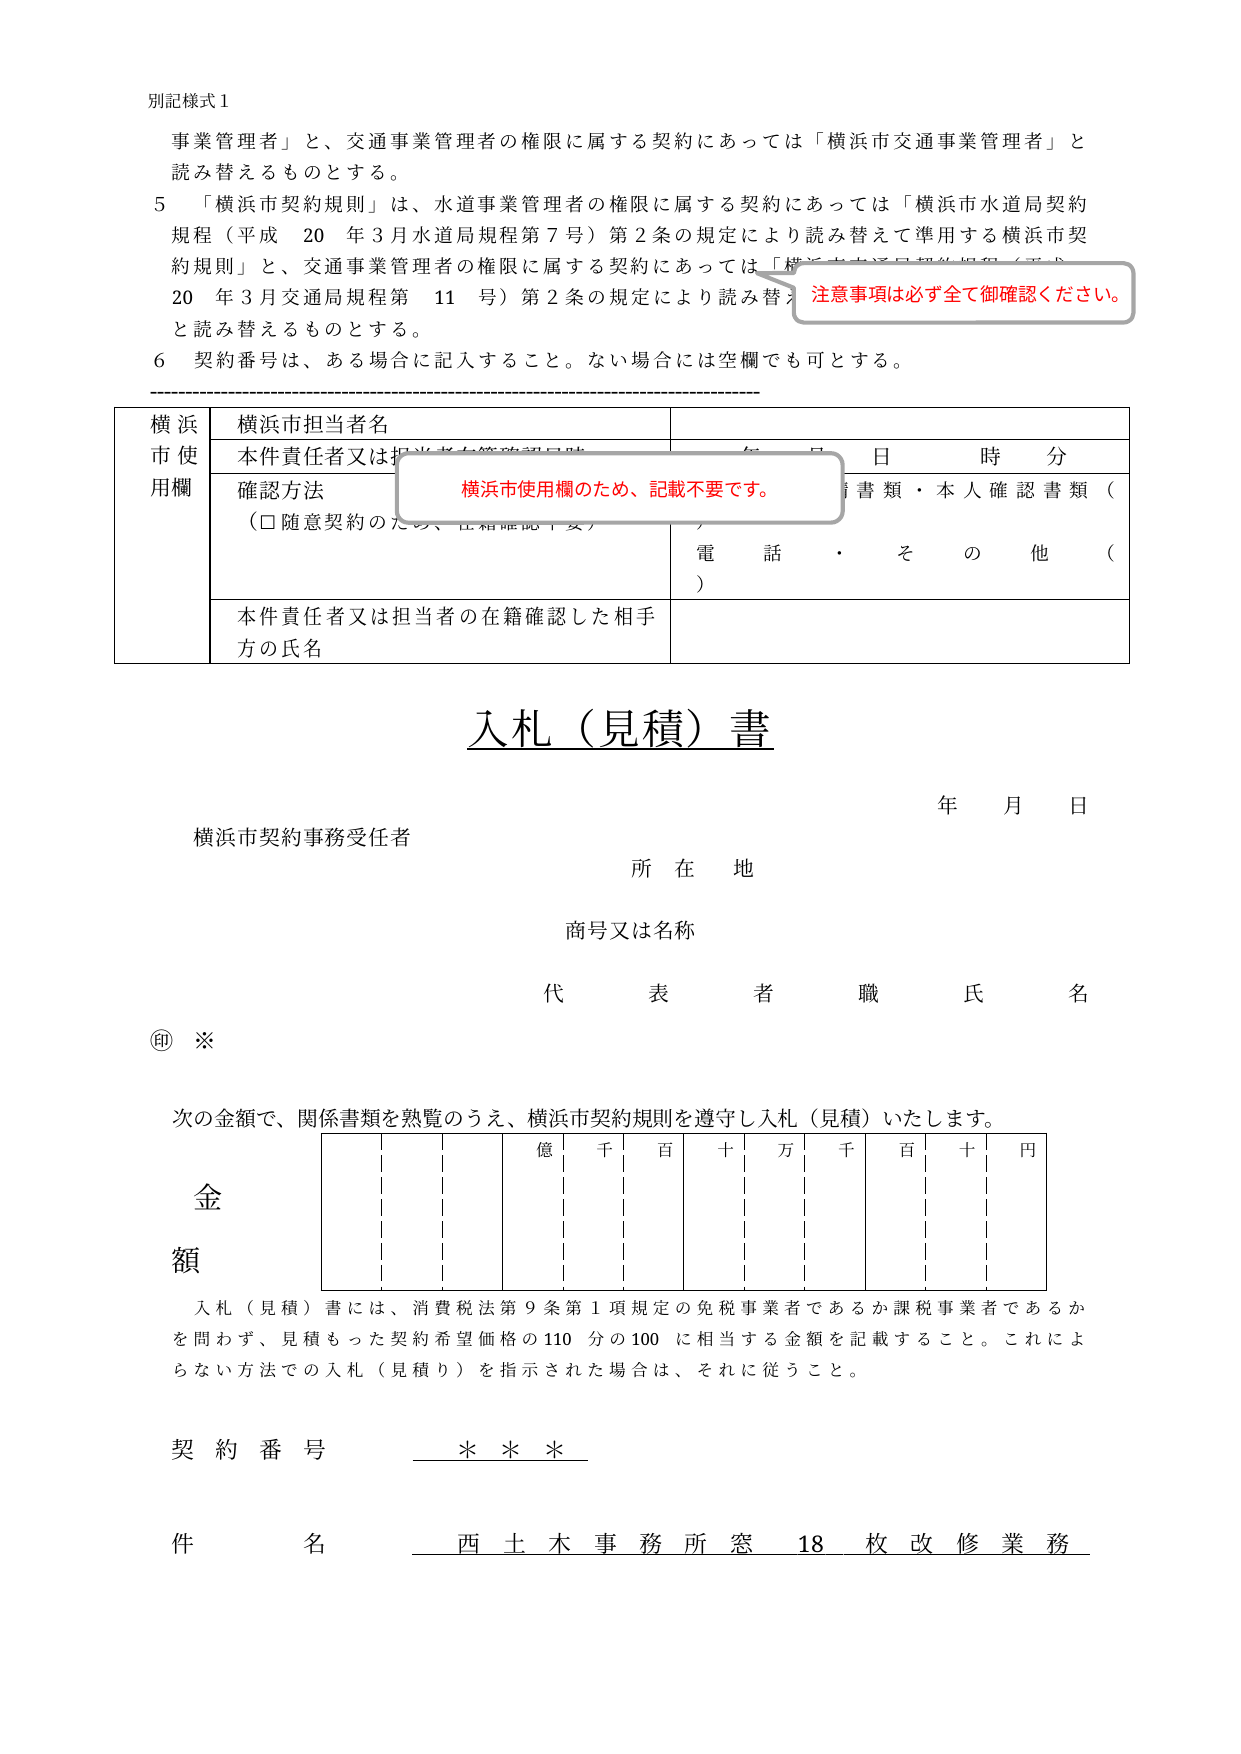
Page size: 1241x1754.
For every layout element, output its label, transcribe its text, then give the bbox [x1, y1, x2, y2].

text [150, 124, 1090, 187]
text -------------------------------------------------------------------------------------- [150, 375, 1090, 407]
table_header 円 [986, 1134, 1046, 1290]
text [150, 1511, 1090, 1573]
text 代表者職氏名 ㊞※ [150, 977, 1090, 1071]
table_header 横浜市使用欄 [115, 408, 209, 663]
text 年 月 日 [150, 789, 1090, 820]
table_header 横浜市担当者名 [211, 408, 670, 439]
table_cell 本件責任者又は担当者在籍確認日時 [211, 440, 670, 472]
text 契約番号 ＊＊＊ [150, 1417, 1090, 1479]
table_header 金 額 [155, 1133, 321, 1290]
table_header [671, 408, 1129, 439]
table_cell 通知書・申請書類・本人確認書類（ ） 電話・その他（ ） [671, 474, 1129, 599]
text 商号又は名称 [150, 914, 1090, 946]
table_cell 本件責任者又は担当者の在籍確認した相手方の氏名 [211, 600, 670, 663]
text ５ 「横浜市契約規則」は、水道事業管理者の権限に属する契約にあっては「横浜市水道局契約規程（平成20年３月水道局規程第７号）第２条の規定により読み替えて準用する横浜市契約規則」と、交通事業管理者の権限に属する契約にあっては「横浜市交通局契約規程（平成20年３月交通局規程第11号）第２条の規定により読み替えて準用する横浜市契約規則」と読み替えるものとする。 [150, 187, 1090, 344]
table_header 万 [744, 1134, 805, 1290]
table_header 百 [624, 1134, 683, 1290]
table_cell 年 月 日 時 分 [671, 440, 1129, 472]
table_header 十 [684, 1134, 744, 1290]
table_cell [671, 600, 1129, 663]
table_header 億 [503, 1134, 563, 1290]
table_header 千 [563, 1134, 623, 1290]
text 所在地 [150, 852, 1090, 883]
table_cell 確認方法 （随意契約のため、在籍確認不要） [211, 474, 670, 599]
text 入札（見積）書には、消費税法第９条第１項規定の免税事業者であるか課税事業者であるかを問わず、見積もった契約希望価格の110分の100に相当する金額を記載すること。これによらない方法での入札（見積り）を指示された場合は、それに従うこと。 [165, 1291, 1090, 1385]
table_header 百 [866, 1134, 926, 1290]
text 横浜市契約事務受任者 [150, 820, 1090, 852]
table_header [322, 1134, 382, 1290]
table_header 十 [926, 1134, 986, 1290]
text 入札（見積）書 [150, 695, 1090, 758]
text ６ 契約番号は、ある場合に記入すること。ない場合には空欄でも可とする。 [150, 344, 1090, 375]
table_header [382, 1134, 442, 1290]
text 次の金額で、関係書類を熟覧のうえ、横浜市契約規則を遵守し入札（見積）いたします。 [150, 1103, 1090, 1132]
table_header 千 [805, 1134, 865, 1290]
table_header [442, 1134, 502, 1290]
